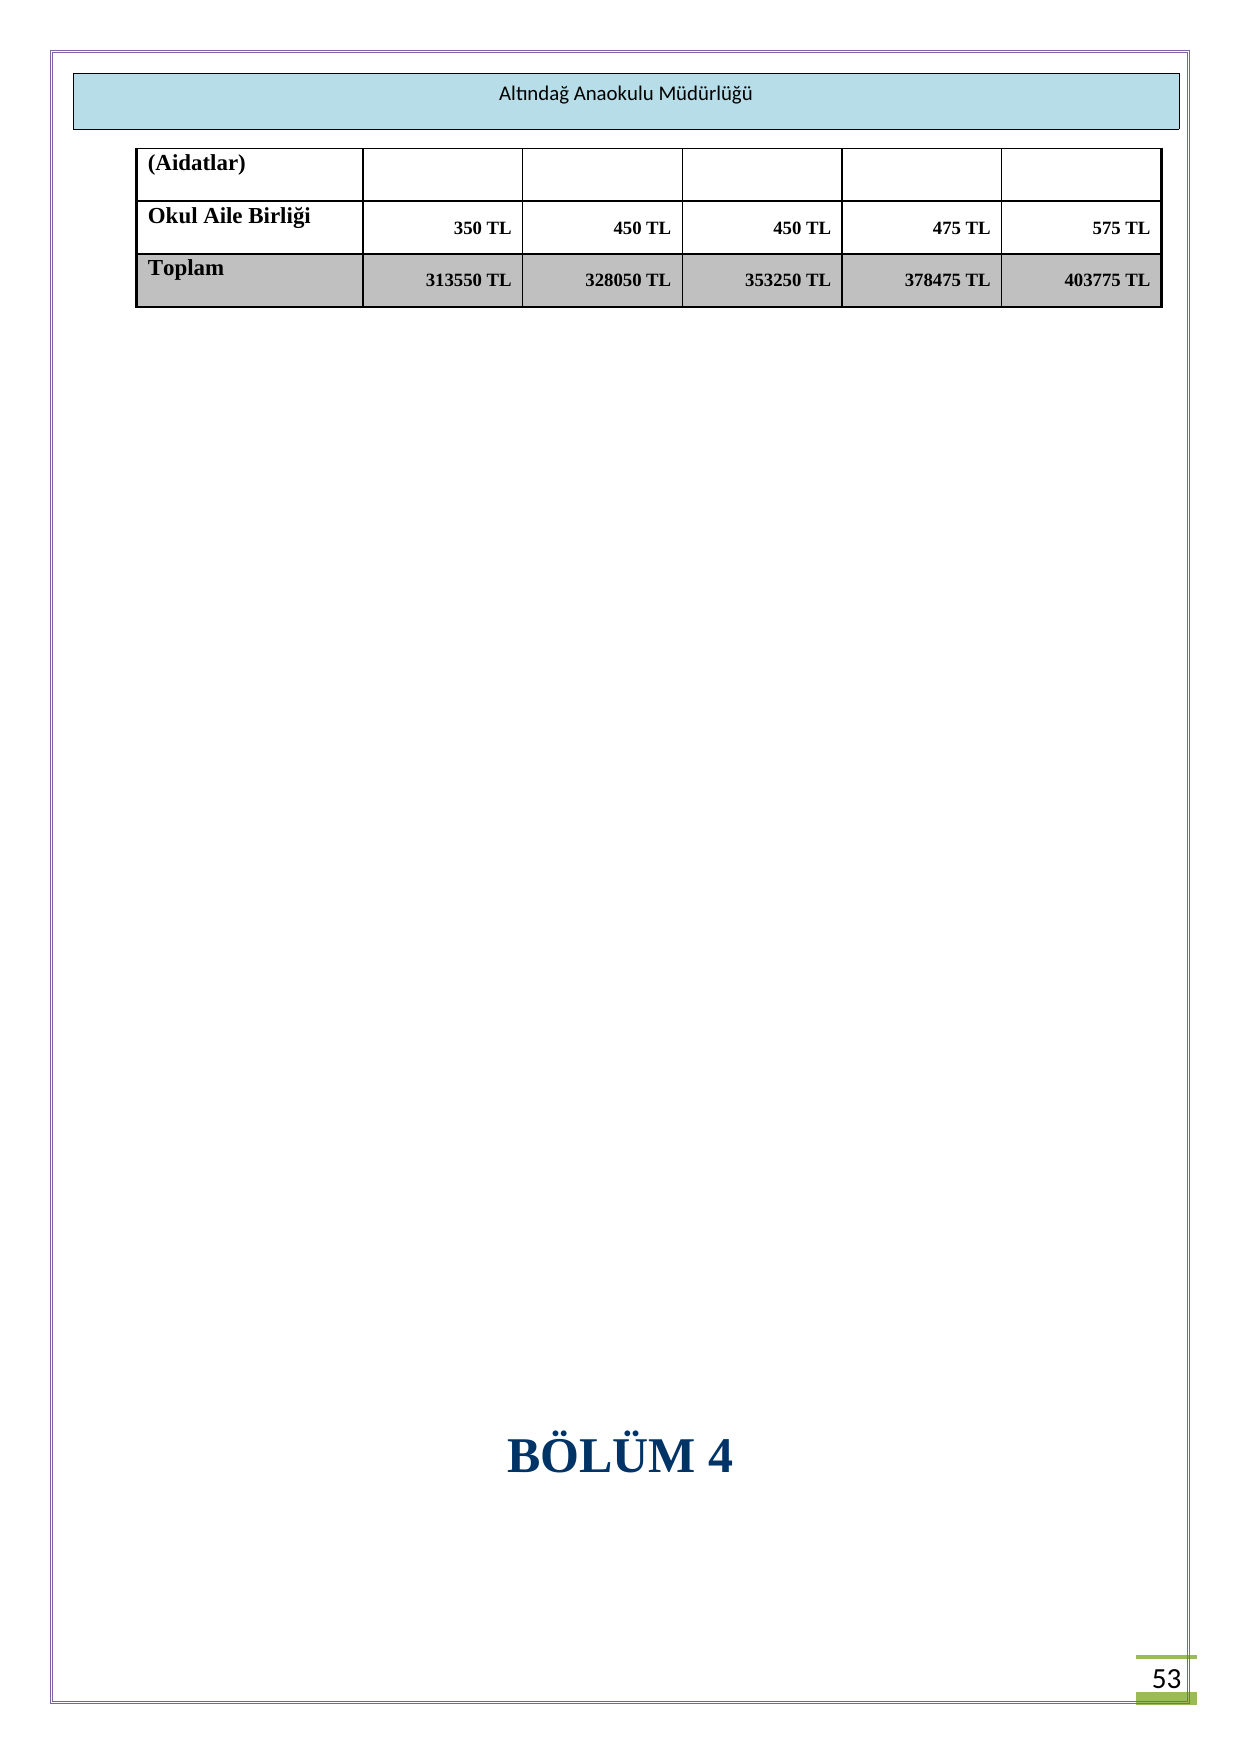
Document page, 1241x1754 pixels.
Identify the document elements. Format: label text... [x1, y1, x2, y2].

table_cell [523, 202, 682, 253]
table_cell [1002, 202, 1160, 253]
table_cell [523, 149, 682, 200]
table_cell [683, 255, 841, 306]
text BÖLÜM 4 [148, 1426, 1092, 1484]
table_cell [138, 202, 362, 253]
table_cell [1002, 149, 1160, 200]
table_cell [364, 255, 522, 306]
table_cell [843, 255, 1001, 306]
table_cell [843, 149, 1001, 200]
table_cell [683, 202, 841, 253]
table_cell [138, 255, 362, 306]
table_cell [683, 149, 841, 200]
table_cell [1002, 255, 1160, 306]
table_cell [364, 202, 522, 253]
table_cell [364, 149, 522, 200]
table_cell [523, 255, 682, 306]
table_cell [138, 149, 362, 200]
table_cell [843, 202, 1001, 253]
